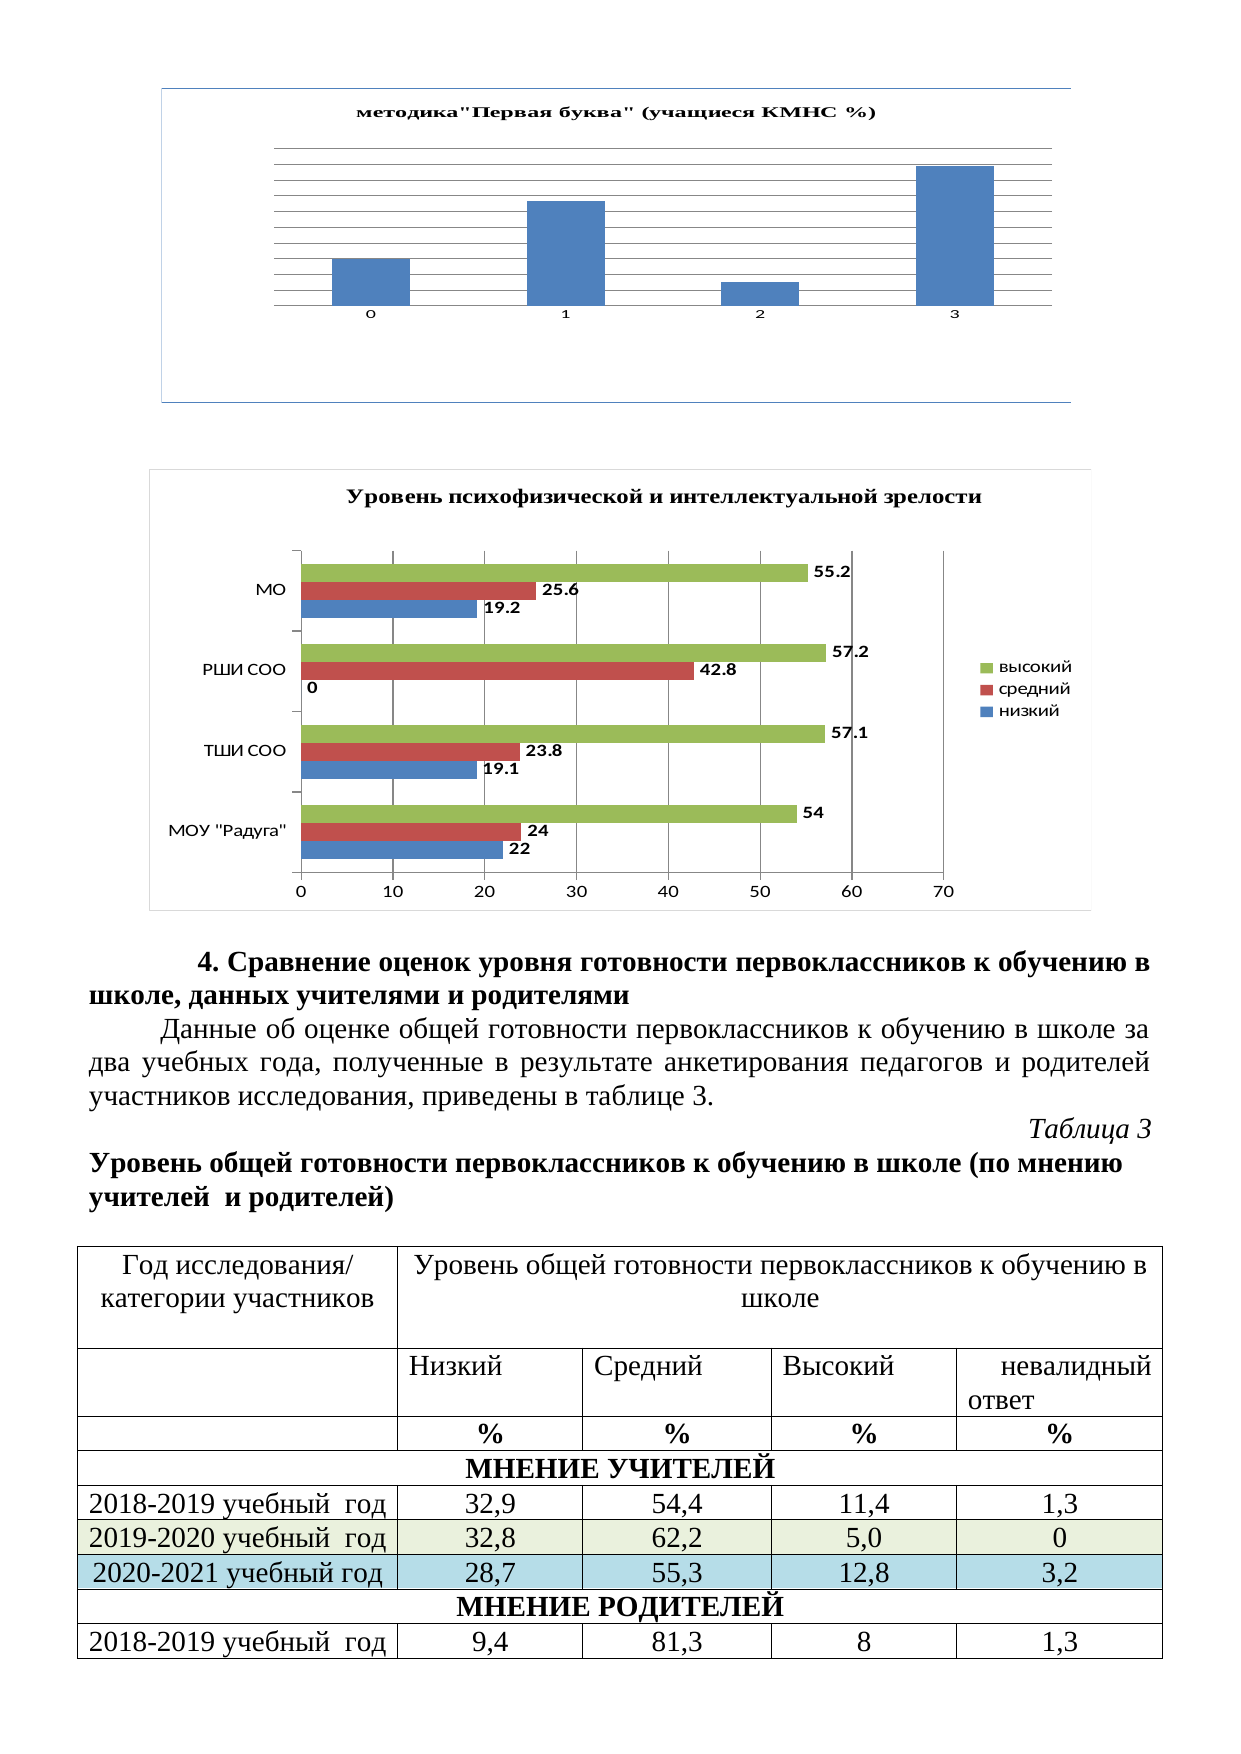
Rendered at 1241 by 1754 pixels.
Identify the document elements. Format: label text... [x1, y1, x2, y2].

table_cell Средний [583, 1349, 771, 1416]
table_cell невалидный ответ [957, 1349, 1162, 1416]
table_cell Высокий [772, 1349, 956, 1416]
table_cell МНЕНИЕ УЧИТЕЛЕЙ [78, 1451, 1162, 1485]
text Уровень общей готовности первоклассников к обучению в школе (по мнению учителей и родителей) [89, 1145, 1152, 1212]
table_cell 12,8 [772, 1555, 956, 1588]
table_cell [78, 1417, 397, 1450]
table_cell 81,3 [583, 1624, 771, 1658]
table_cell 2020-2021 учебный год [78, 1555, 397, 1588]
table_cell 9,4 [398, 1624, 582, 1658]
table_cell 28,7 [398, 1555, 582, 1588]
table_cell 1,3 [957, 1486, 1162, 1519]
text 4. Сравнение оценок уровня готовности первоклассников к обучению в школе, данных учителями и родителями [89, 944, 1152, 1011]
table_header Год исследования/ категории участников [78, 1247, 397, 1347]
table_cell 54,4 [583, 1486, 771, 1519]
table_cell % [772, 1417, 956, 1450]
table_cell Низкий [398, 1349, 582, 1416]
table_cell % [583, 1417, 771, 1450]
table_cell % [957, 1417, 1162, 1450]
table_cell 32,8 [398, 1520, 582, 1554]
table_cell 2018-2019 учебный год [78, 1486, 397, 1519]
table_cell % [398, 1417, 582, 1450]
table_cell [78, 1349, 397, 1416]
table_cell 32,9 [398, 1486, 582, 1519]
table_cell 55,3 [583, 1555, 771, 1588]
text Данные об оценке общей готовности первоклассников к обучению в школе за два учебных года, полученные в результате анкетирования педагогов и родителей участников исследования, приведены в таблице 3. [89, 1011, 1152, 1112]
table_cell 5,0 [772, 1520, 956, 1554]
table_cell 2018-2019 учебный год [78, 1624, 397, 1658]
text Таблица 3 [89, 1112, 1152, 1145]
table_cell МНЕНИЕ РОДИТЕЛЕЙ [78, 1590, 1162, 1623]
table_cell 0 [957, 1520, 1162, 1554]
table_header Уровень общей готовности первоклассников к обучению в школе [398, 1247, 1162, 1347]
table_cell 2019-2020 учебный год [78, 1520, 397, 1554]
table_cell 3,2 [957, 1555, 1162, 1588]
table_cell 1,3 [957, 1624, 1162, 1658]
table_cell 8 [772, 1624, 956, 1658]
table_cell 11,4 [772, 1486, 956, 1519]
table_cell 62,2 [583, 1520, 771, 1554]
